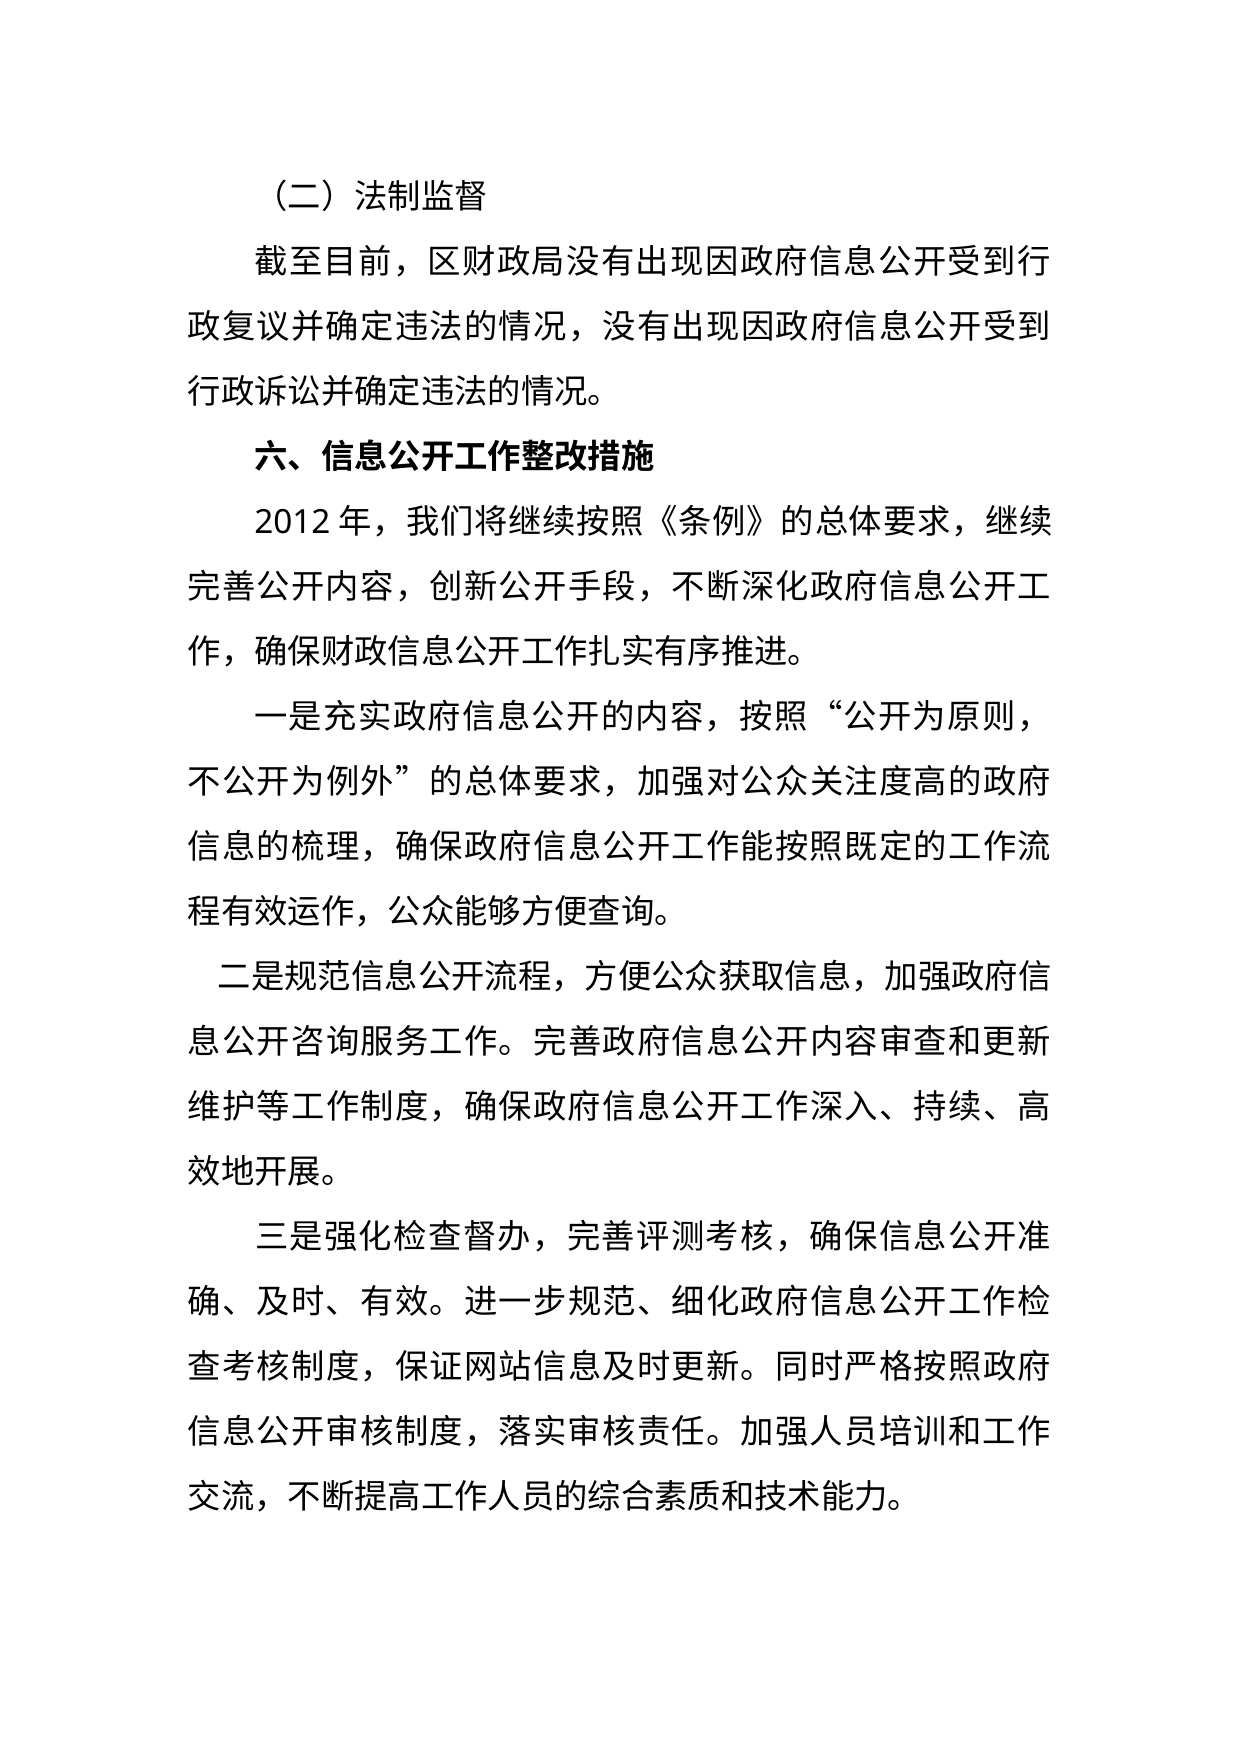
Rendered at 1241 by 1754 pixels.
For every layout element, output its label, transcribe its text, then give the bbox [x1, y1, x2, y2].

text 三是强化检查督办，完善评测考核，确保信息公开准确、及时、有效。进一步规范、细化政府信息公开工作检查考核制度，保证网站信息及时更新。同时严格按照政府信息公开审核制度，落实审核责任。加强人员培训和工作交流，不断提高工作人员的综合素质和技术能力。 [187, 1202, 1053, 1527]
text 二是规范信息公开流程，方便公众获取信息，加强政府信息公开咨询服务工作。完善政府信息公开内容审查和更新维护等工作制度，确保政府信息公开工作深入、持续、高效地开展。 [187, 942, 1053, 1202]
text 六、信息公开工作整改措施 [187, 422, 1053, 487]
text 截至目前，区财政局没有出现因政府信息公开受到行政复议并确定违法的情况，没有出现因政府信息公开受到行政诉讼并确定违法的情况。 [187, 227, 1053, 422]
text （二）法制监督 [187, 162, 1053, 227]
text 一是充实政府信息公开的内容，按照“公开为原则，不公开为例外”的总体要求，加强对公众关注度高的政府信息的梳理，确保政府信息公开工作能按照既定的工作流程有效运作，公众能够方便查询。 [187, 682, 1053, 942]
text 2012年，我们将继续按照《条例》的总体要求，继续完善公开内容，创新公开手段，不断深化政府信息公开工作，确保财政信息公开工作扎实有序推进。 [187, 487, 1053, 682]
